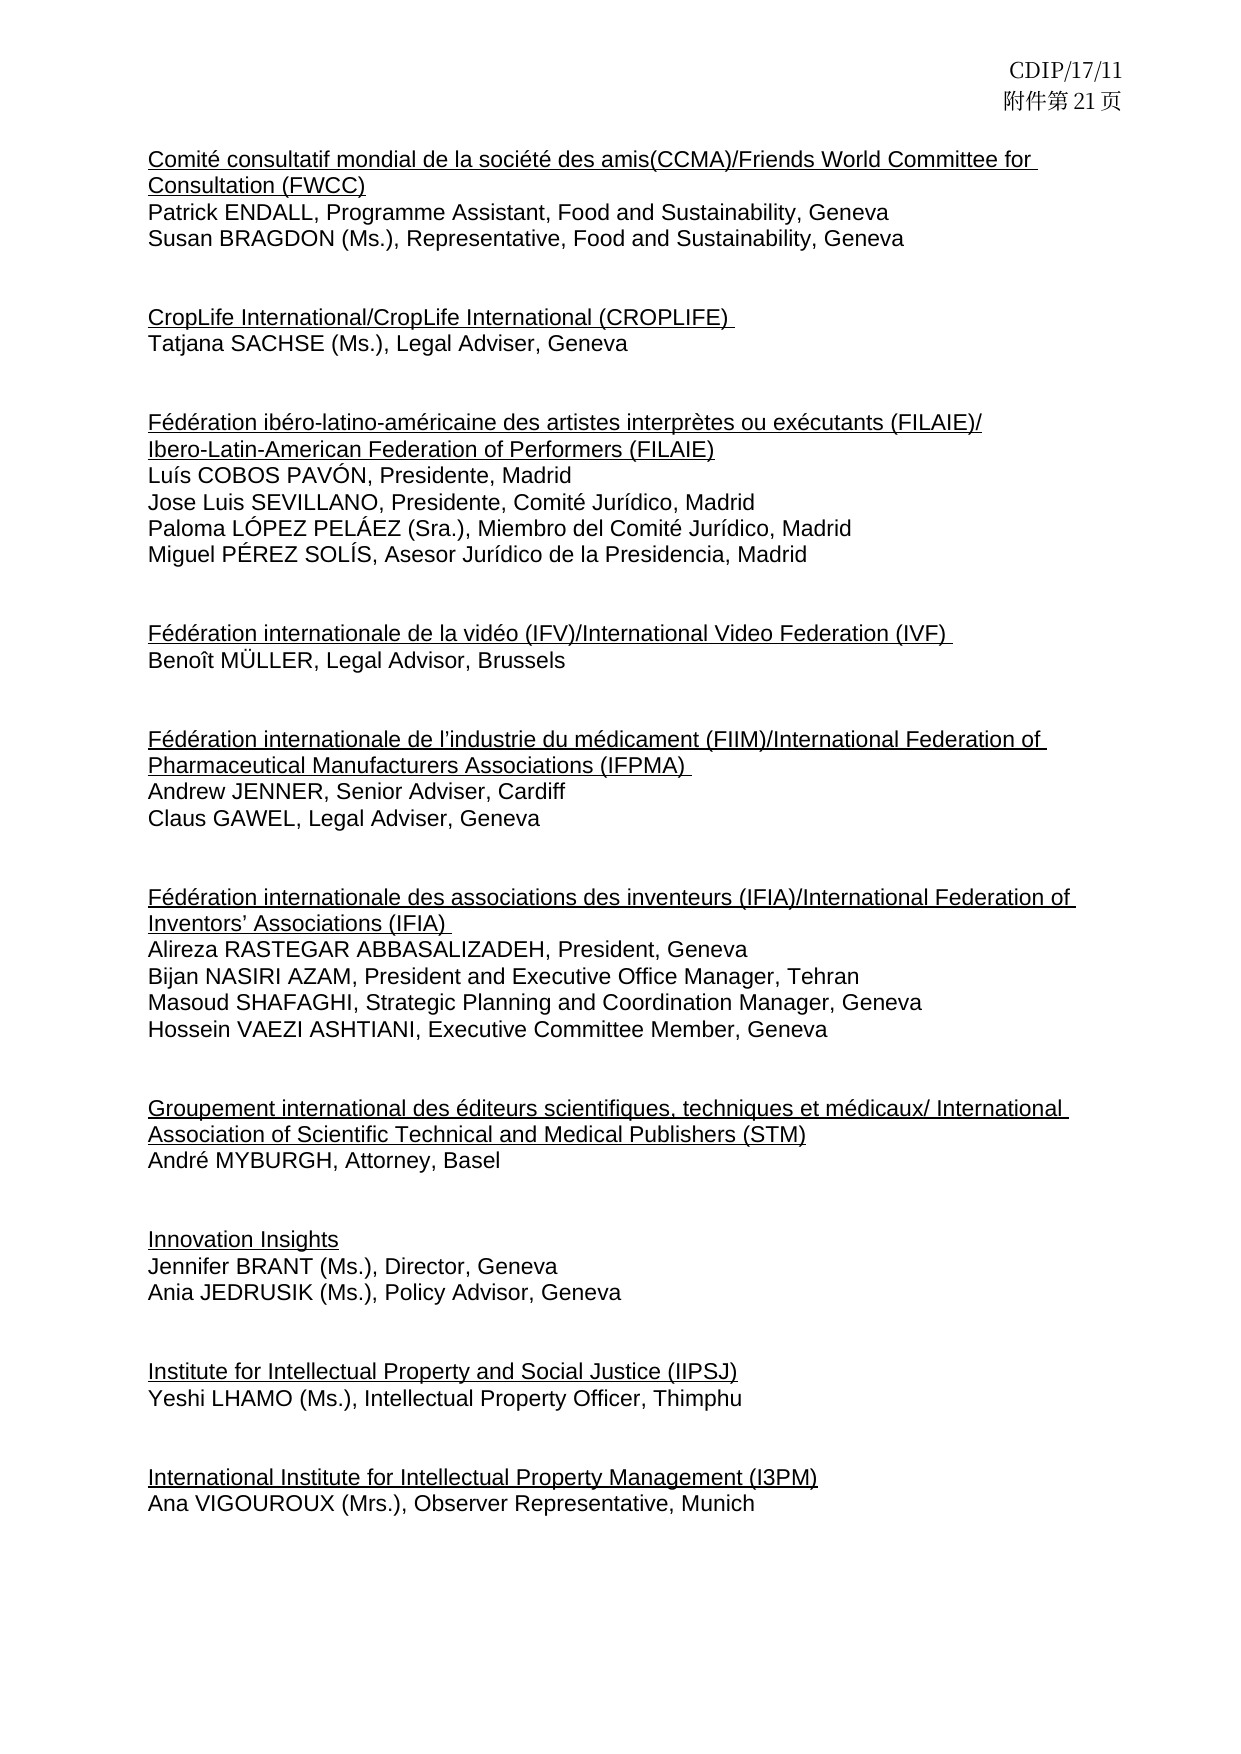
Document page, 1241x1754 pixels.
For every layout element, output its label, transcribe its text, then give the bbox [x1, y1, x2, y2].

text CropLife International/CropLife International (CROPLIFE) [148, 304, 1122, 330]
text Ania JEDRUSIK (Ms.), Policy Advisor, Geneva [148, 1279, 1122, 1305]
text Hossein VAEZI ASHTIANI, Executive Committee Member, Geneva [148, 1016, 1122, 1042]
text Alireza RASTEGAR ABBASALIZADEH, President, Geneva [148, 936, 1122, 963]
text Patrick ENDALL, Programme Assistant, Food and Sustainability, Geneva [148, 198, 1122, 225]
text Fédération internationale de l’industrie du médicament (FIIM)/International Federation of Pharmaceutical Manufacturers Associations (IFPMA) [148, 726, 1122, 778]
text Benoît MÜLLER, Legal Advisor, Brussels [148, 647, 1122, 673]
text Susan BRAGDON (Ms.), Representative, Food and Sustainability, Geneva [148, 225, 1122, 251]
text Yeshi LHAMO (Ms.), Intellectual Property Officer, Thimphu [148, 1384, 1122, 1411]
text Comité consultatif mondial de la société des amis(CCMA)/Friends World Committee for Consultation (FWCC) [148, 146, 1122, 198]
text André MYBURGH, Attorney, Basel [148, 1147, 1122, 1174]
text Bijan NASIRI AZAM, President and Executive Office Manager, Tehran [148, 963, 1122, 989]
text Tatjana SACHSE (Ms.), Legal Adviser, Geneva [148, 330, 1122, 357]
text Ana VIGOUROUX (Mrs.), Observer Representative, Munich [148, 1490, 1122, 1516]
text Ibero-Latin-American Federation of Perfmers (FILAIE) [148, 436, 1122, 462]
text Claus GAWEL, Legal Adviser, Geneva [148, 805, 1122, 831]
text Jose Luis SEVILLANO, Presidente, Comité Jurídico, Madrid [148, 488, 1122, 515]
text Jennifer BRANT (Ms.), Director, Geneva [148, 1253, 1122, 1279]
text Miguel PÉREZ SOLÍS, Asesor Jurídico de la Presidencia, Madrid [148, 541, 1122, 567]
text Paloma LÓPEZ PELÁEZ (Sra.), Miembro del Comité Jurídico, Madrid [148, 515, 1122, 541]
text Groupement international des éditeurs scientifiques, techniques et médicaux/ International Association of Scientific Technical and Medical Publishers (STM) [148, 1094, 1122, 1147]
text Andrew JENNER, Senior Adviser, Cardiff [148, 778, 1122, 805]
text Fédération internationale des associations des inventeurs (IFIA)/International Federation of Inventors’ Associations (IFIA) [148, 884, 1122, 936]
text Fédération internationale de la vidéo (IFV)/International Video Federation (IVF) [148, 620, 1122, 647]
text Institute for Intellectual Property and Social Justice (IIPSJ) [148, 1358, 1122, 1384]
text Fédération ibéro-latino-américaine des artistes interprètes ou exécutants (FILAIE)/ [148, 409, 1122, 436]
text Innovation Insights [148, 1226, 1122, 1253]
text Masoud SHAFAGHI, Strategic Planning and Coordination Manager, Geneva [148, 989, 1122, 1016]
text International Institute for Intellectual Property Management (I3PM) [148, 1463, 1122, 1490]
text Luís COBOS PAVÓN, Presidente, Madrid [148, 462, 1122, 488]
